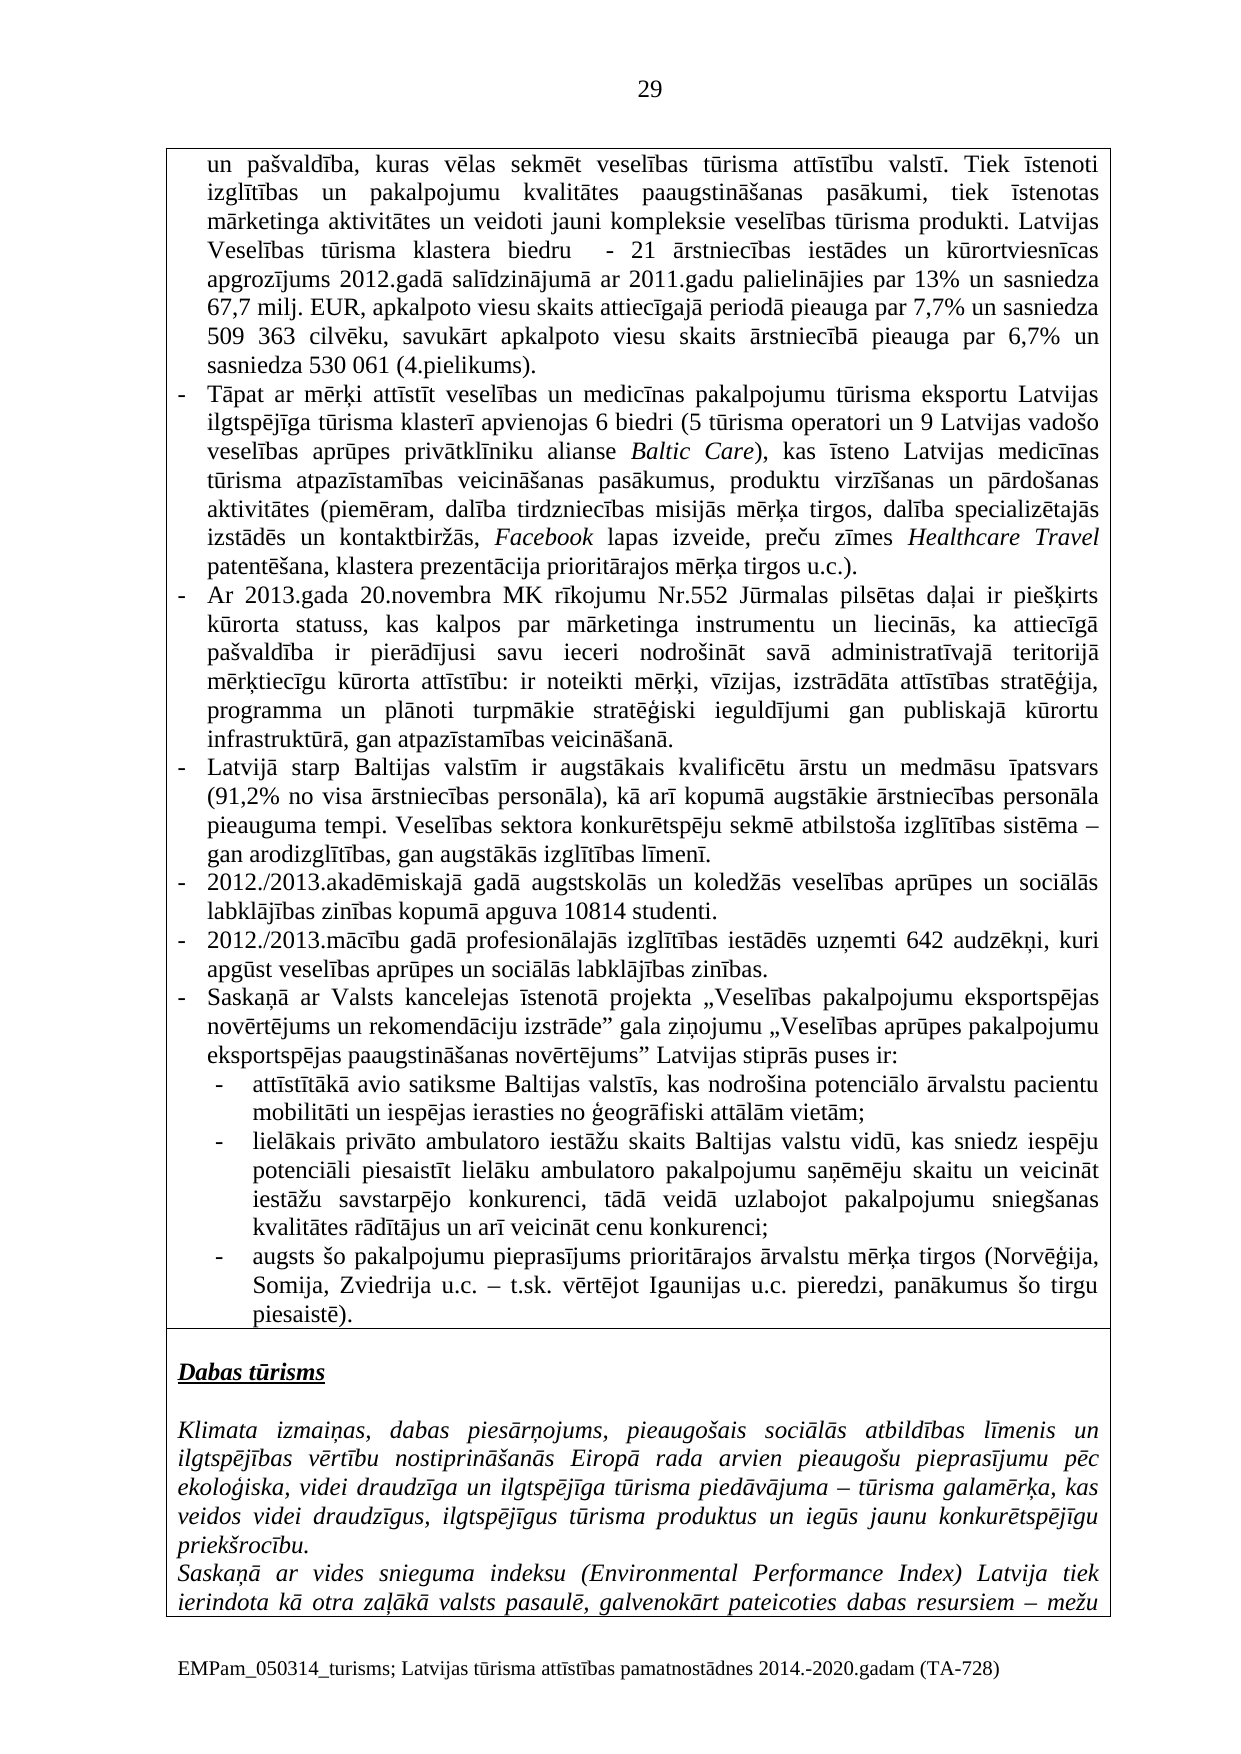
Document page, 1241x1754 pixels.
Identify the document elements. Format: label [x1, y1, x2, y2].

table_cell [167, 149, 1110, 1327]
table_cell [167, 1329, 1110, 1616]
